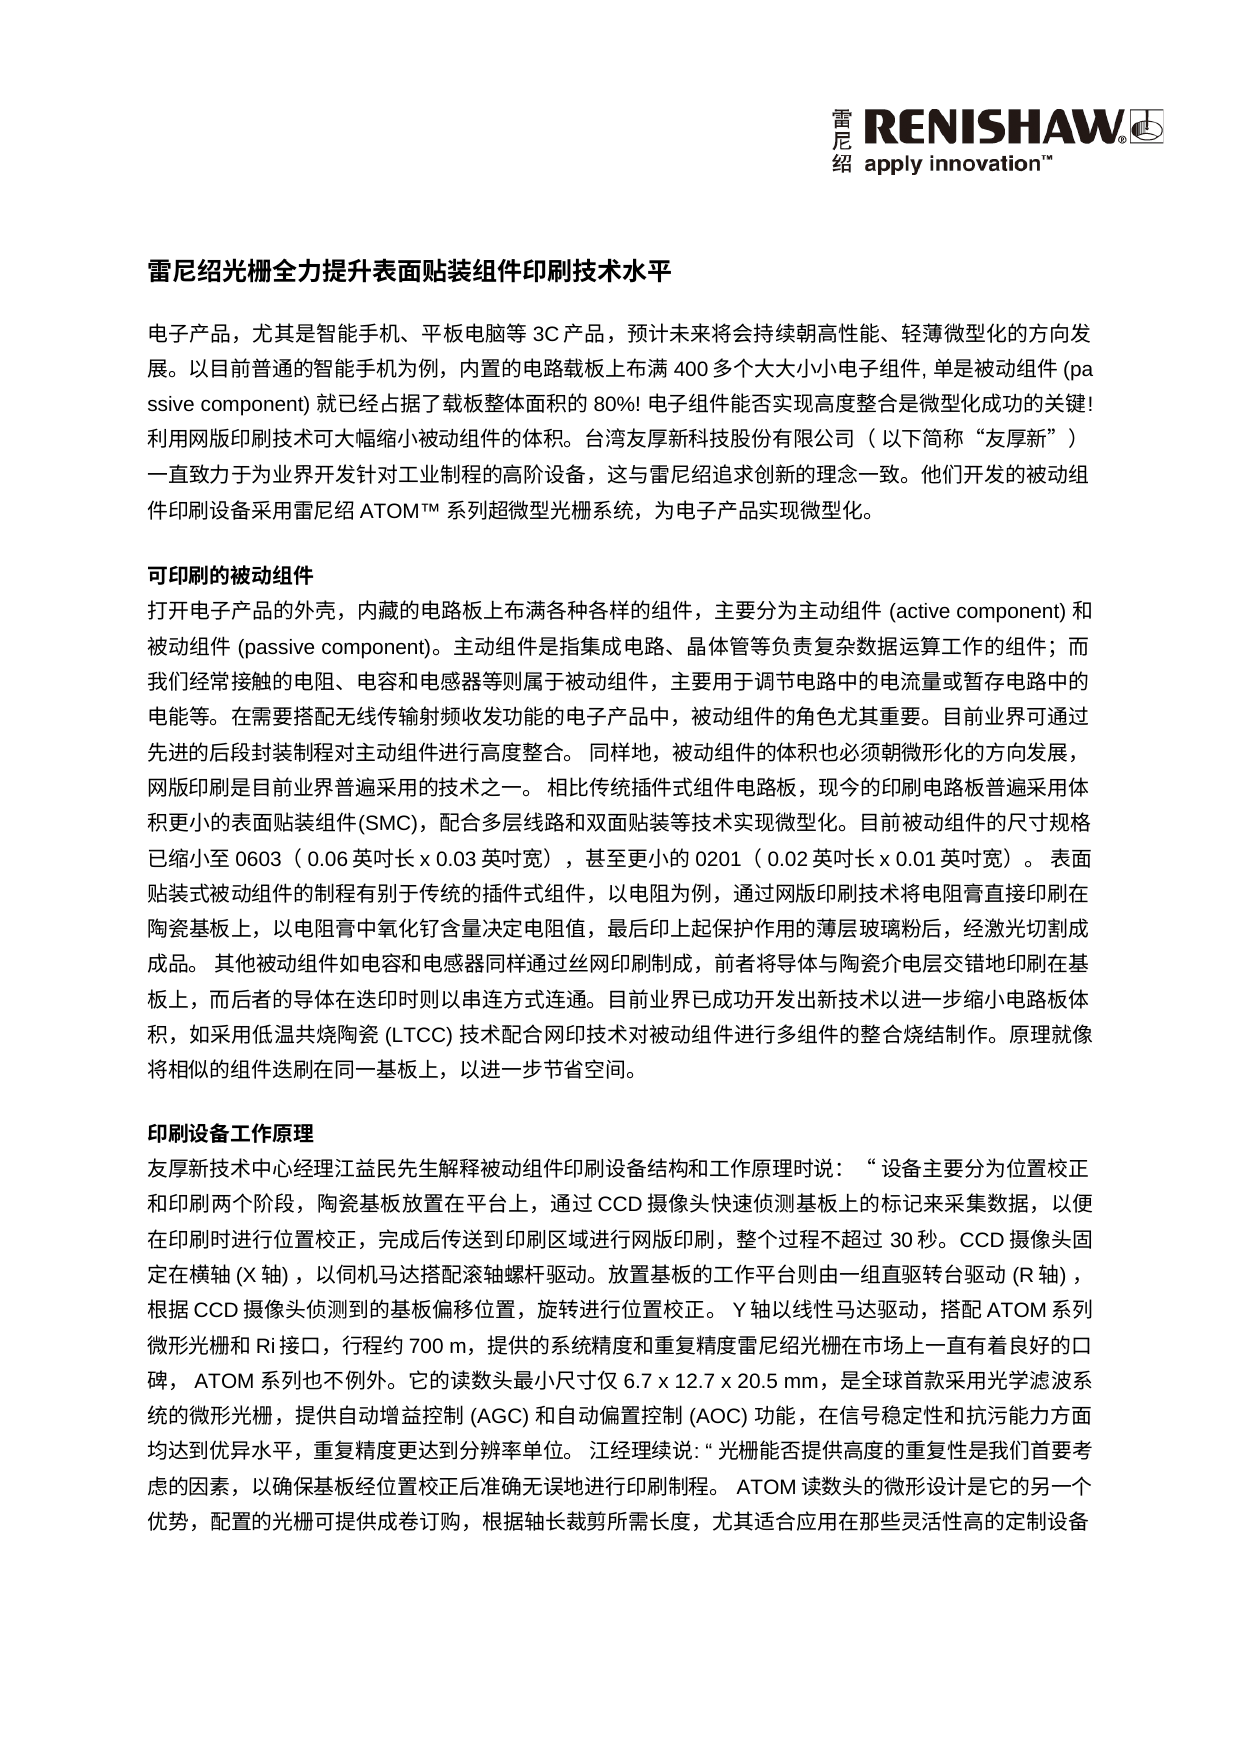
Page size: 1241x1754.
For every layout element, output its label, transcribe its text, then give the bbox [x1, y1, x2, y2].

text 电子产品，尤其是智能手机、平板电脑等3C产品，预计未来将会持续朝高性能、轻薄微型化的方向发展。以目前普通的智能手机为例，内置的电路载板上布满400多个大大小小电子组件, 单是被动组件 (passive component) 就已经占据了载板整体面积的80%! 电子组件能否实现高度整合是微型化成功的关键! 利用网版印刷技术可大幅缩小被动组件的体积。台湾友厚新科技股份有限公司（ 以下简称“友厚新”）一直致力于为业界开发针对工业制程的高阶设备，这与雷尼绍追求创新的理念一致。他们开发的被动组件印刷设备采用雷尼绍ATOM™ 系列超微型光栅系统，为电子产品实现微型化。 [147, 317, 1093, 525]
text 雷尼绍光栅全力提升表面贴装组件印刷技术水平 [147, 252, 1093, 288]
text 印刷设备工作原理 [147, 1117, 1093, 1147]
picture [832, 109, 1164, 175]
text 打开电子产品的外壳，内藏的电路板上布满各种各样的组件，主要分为主动组件 (active component) 和被动组件 (passive component)。主动组件是指集成电路、晶体管等负责复杂数据运算工作的组件；而我们经常接触的电阻、电容和电感器等则属于被动组件，主要用于调节电路中的电流量或暂存电路中的电能等。在需要搭配无线传输射频收发功能的电子产品中，被动组件的角色尤其重要。目前业界可通过先进的后段封装制程对主动组件进行高度整合。 同样地，被动组件的体积也必须朝微形化的方向发展，网版印刷是目前业界普遍采用的技术之一。 相比传统插件式组件电路板，现今的印刷电路板普遍采用体积更小的表面贴装组件(SMC)，配合多层线路和双面贴装等技术实现微型化。目前被动组件的尺寸规格已缩小至0603（ 0.06英吋长x 0.03英吋宽），甚至更小的0201（ 0.02英吋长x 0.01英吋宽）。 表面贴装式被动组件的制程有别于传统的插件式组件，以电阻为例，通过网版印刷技术将电阻膏直接印刷在陶瓷基板上，以电阻膏中氧化钌含量决定电阻值，最后印上起保护作用的薄层玻璃粉后，经激光切割成成品。 其他被动组件如电容和电感器同样通过丝网印刷制成，前者将导体与陶瓷介电层交错地印刷在基板上，而后者的导体在迭印时则以串连方式连通。目前业界已成功开发出新技术以进一步缩小电路板体积，如采用低温共烧陶瓷 (LTCC) 技术配合网印技术对被动组件进行多组件的整合烧结制作。原理就像将相似的组件迭刷在同一基板上，以进一步节省空间。 [147, 594, 1093, 1084]
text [147, 1152, 1093, 1536]
text 可印刷的被动组件 [147, 559, 1093, 589]
